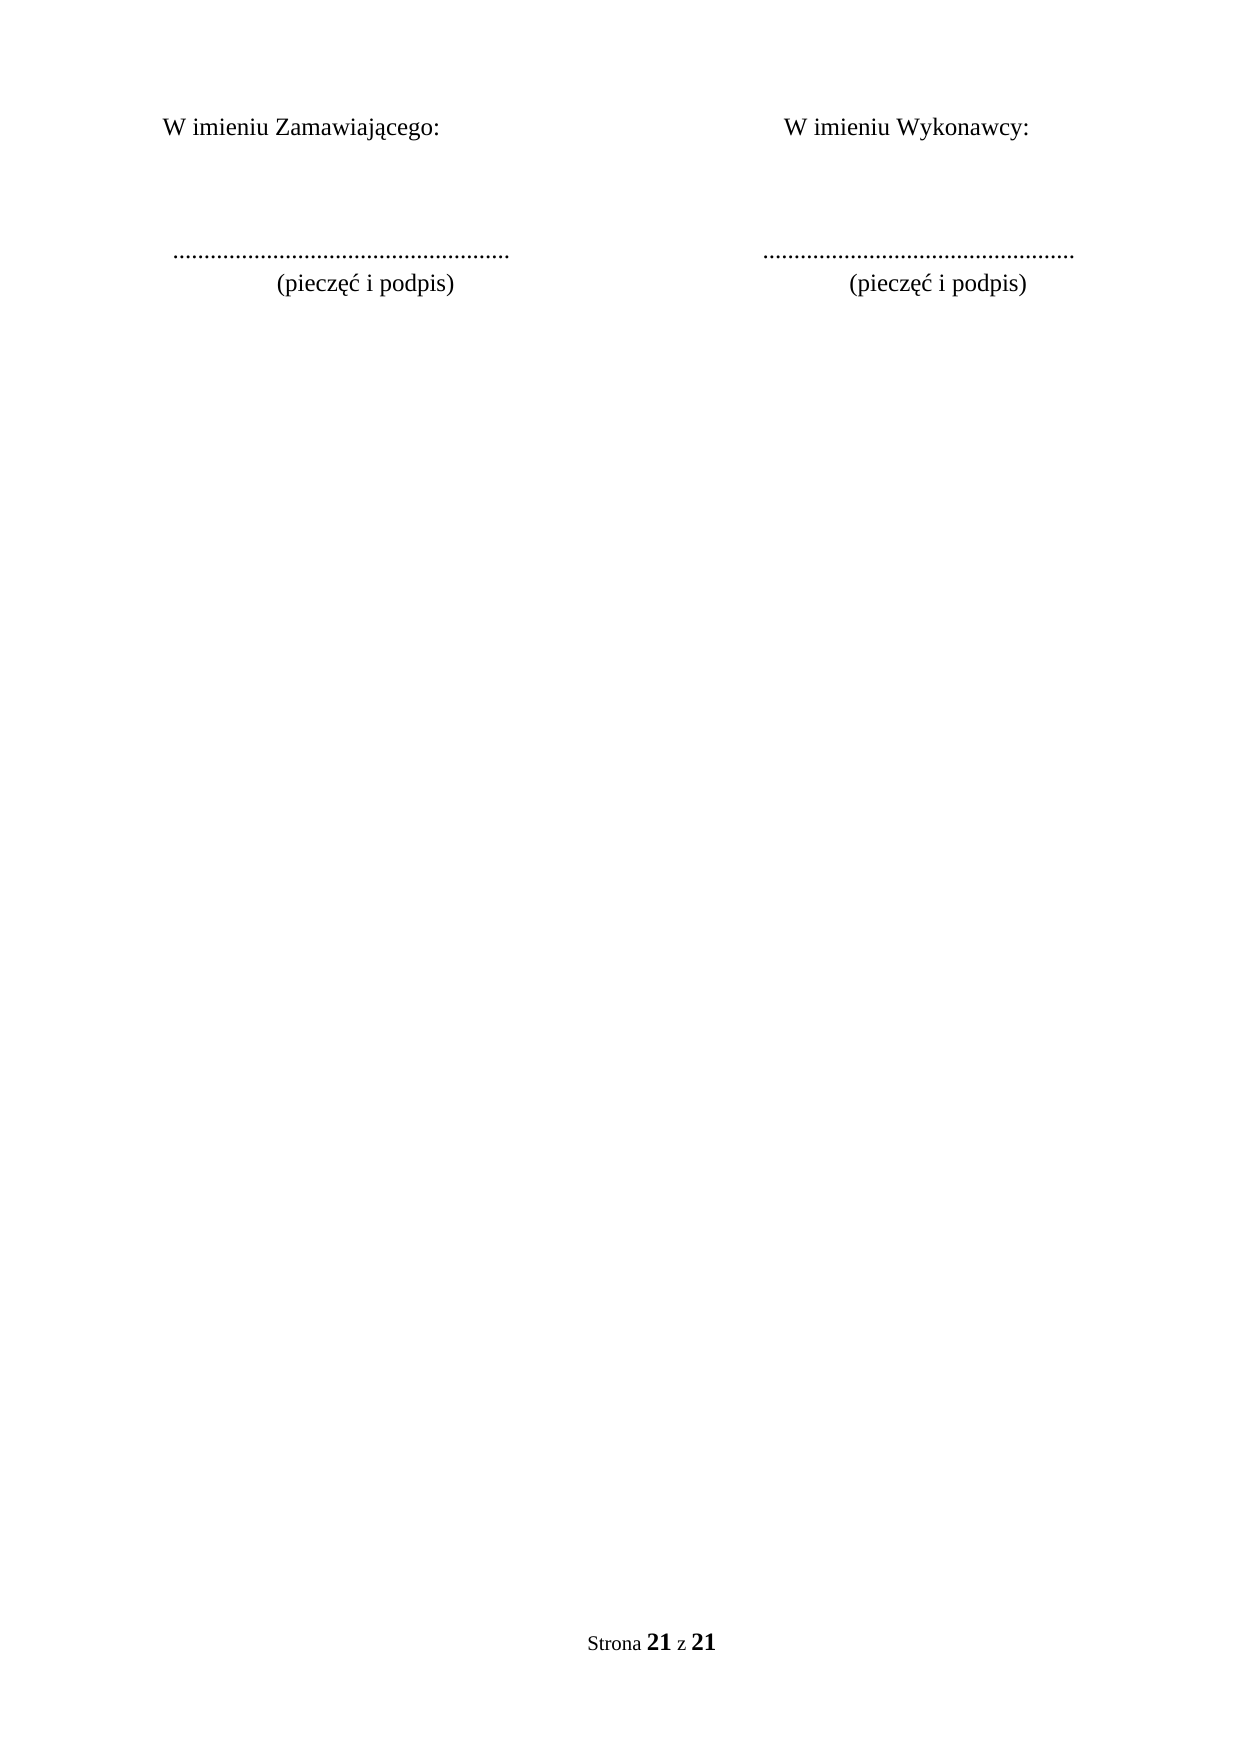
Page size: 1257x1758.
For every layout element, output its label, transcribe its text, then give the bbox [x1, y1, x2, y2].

text W imieniu Zamawiającego: W imieniu Wykonawcy: [162, 112, 1141, 141]
text ...................................................... .................................................. (pieczęć i podpis) (pieczęć i podpis) [162, 235, 1141, 297]
